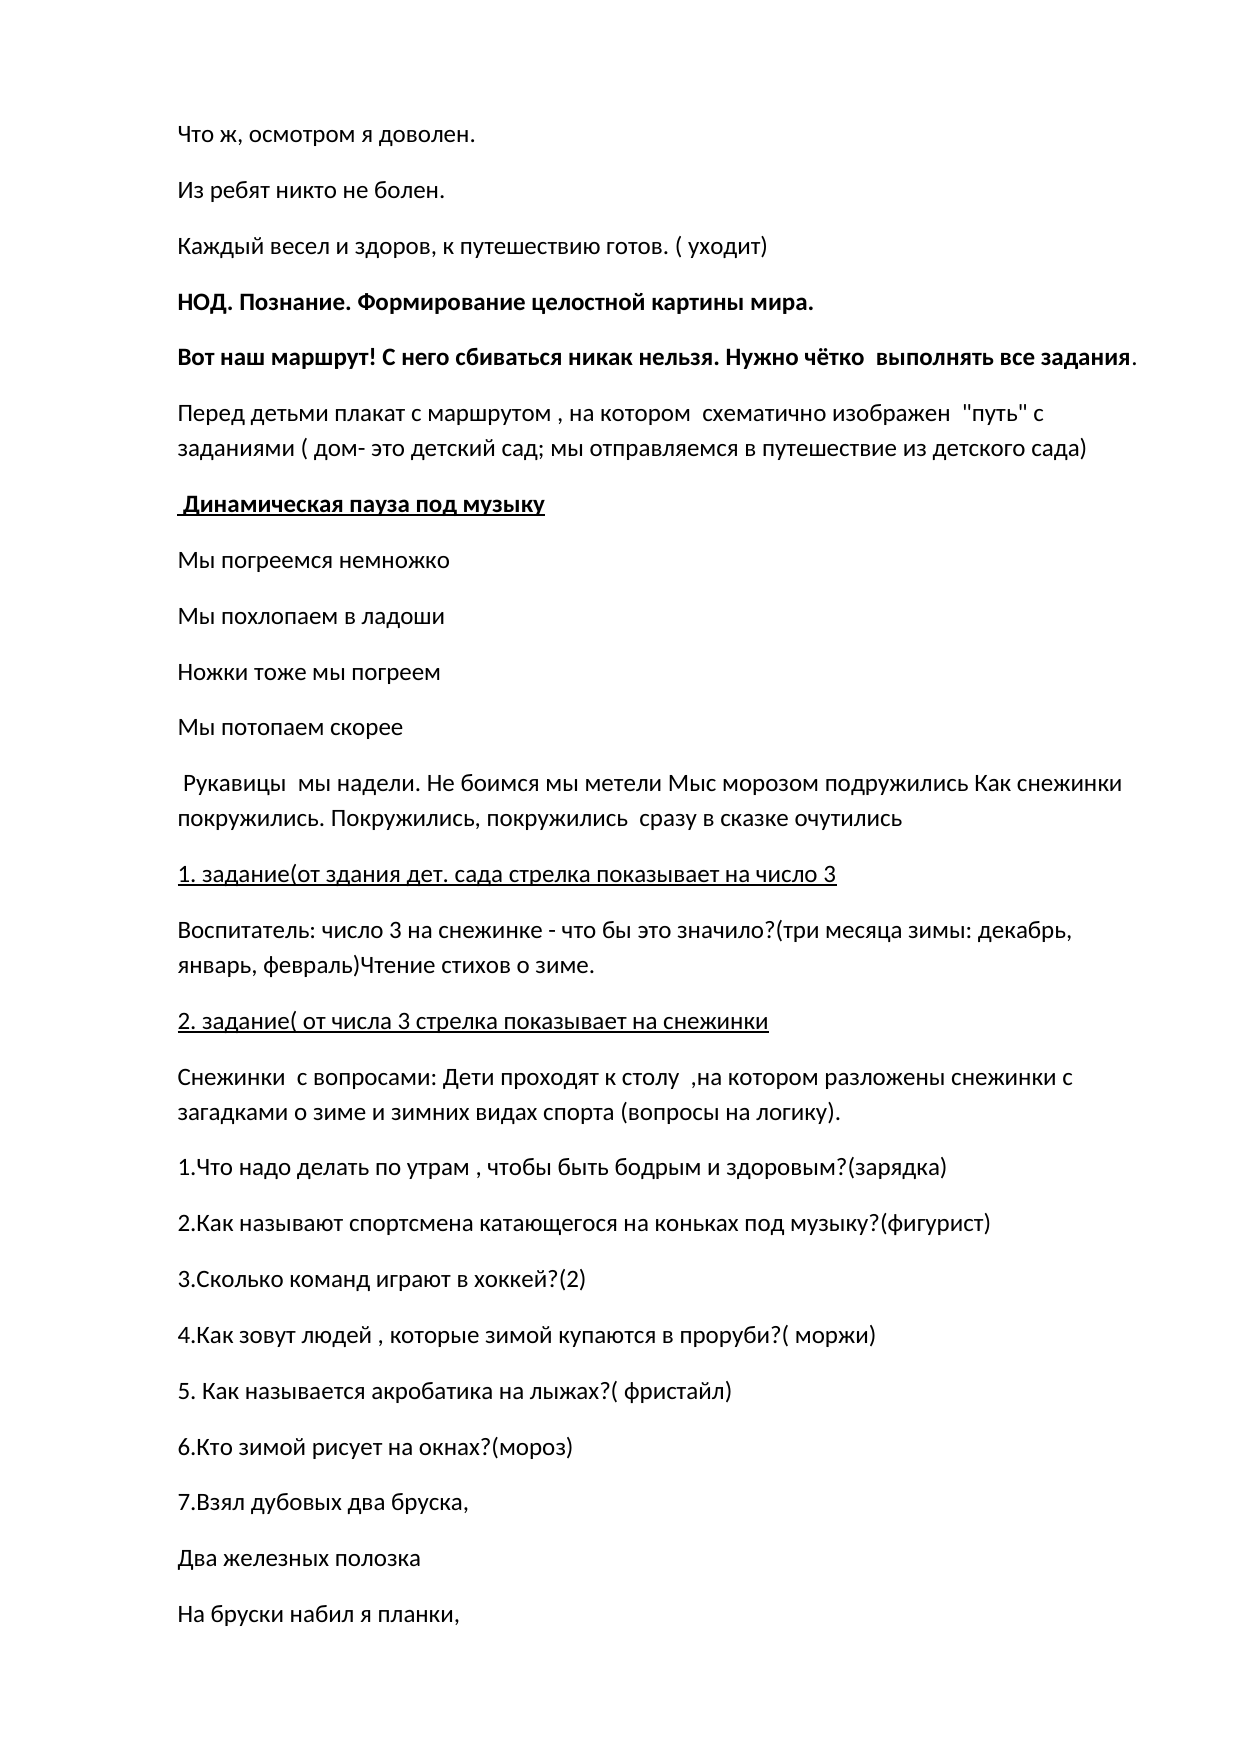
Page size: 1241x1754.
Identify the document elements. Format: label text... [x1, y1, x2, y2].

text Динамическая пауза под музыку [177, 488, 1152, 519]
text 5. Как называется акробатика на лыжах?( фристайл) [177, 1375, 1152, 1405]
text Каждый весел и здоров, к путешествию готов. ( уходит) [177, 230, 1152, 260]
text Что ж, осмотром я доволен. [177, 118, 1152, 149]
text Рукавицы мы надели. Не боимся мы метели Мыс морозом подружились Как снежинки покружились. Покружились, покружились сразу в сказке очутились [177, 767, 1152, 833]
text Снежинки с вопросами: Дети проходят к столу ,на котором разложены снежинки с загадками о зиме и зимних видах спорта (вопросы на логику). [177, 1061, 1152, 1126]
text 4.Как зовут людей , которые зимой купаются в проруби?( моржи) [177, 1319, 1152, 1349]
text Перед детьми плакат с маршрутом , на котором схематично изображен "путь" с заданиями ( дом- это детский сад; мы отправляемся в путешествие из детского сада) [177, 397, 1152, 463]
text 2.Как называют спортсмена катающегося на коньках под музыку?(фигурист) [177, 1207, 1152, 1238]
text Из ребят никто не болен. [177, 174, 1152, 204]
text 3.Сколько команд играют в хоккей?(2) [177, 1263, 1152, 1294]
text На бруски набил я планки, [177, 1598, 1152, 1629]
text 1.Что надо делать по утрам , чтобы быть бодрым и здоровым?(зарядка) [177, 1151, 1152, 1182]
text 2. задание( от числа 3 стрелка показывает на снежинки [177, 1005, 1152, 1035]
text Вот наш маршрут! С него сбиваться никак нельзя. Нужно чётко выполнять все задания. [177, 341, 1152, 372]
text 6.Кто зимой рисует на окнах?(мороз) [177, 1431, 1152, 1461]
text Воспитатель: число 3 на снежинке - что бы это значило?(три месяца зимы: декабрь, январь, февраль)Чтение стихов о зиме. [177, 914, 1152, 979]
text 7.Взял дубовых два бруска, [177, 1486, 1152, 1517]
text Мы погреемся немножко [177, 544, 1152, 574]
text Мы похлопаем в ладоши [177, 600, 1152, 630]
text 1. задание(от здания дет. сада стрелка показывает на число 3 [177, 858, 1152, 889]
text Мы потопаем скорее [177, 711, 1152, 742]
text НОД. Познание. Формирование целостной картины мира. [177, 286, 1152, 316]
text Два железных полозка [177, 1542, 1152, 1573]
text Ножки тоже мы погреем [177, 656, 1152, 686]
